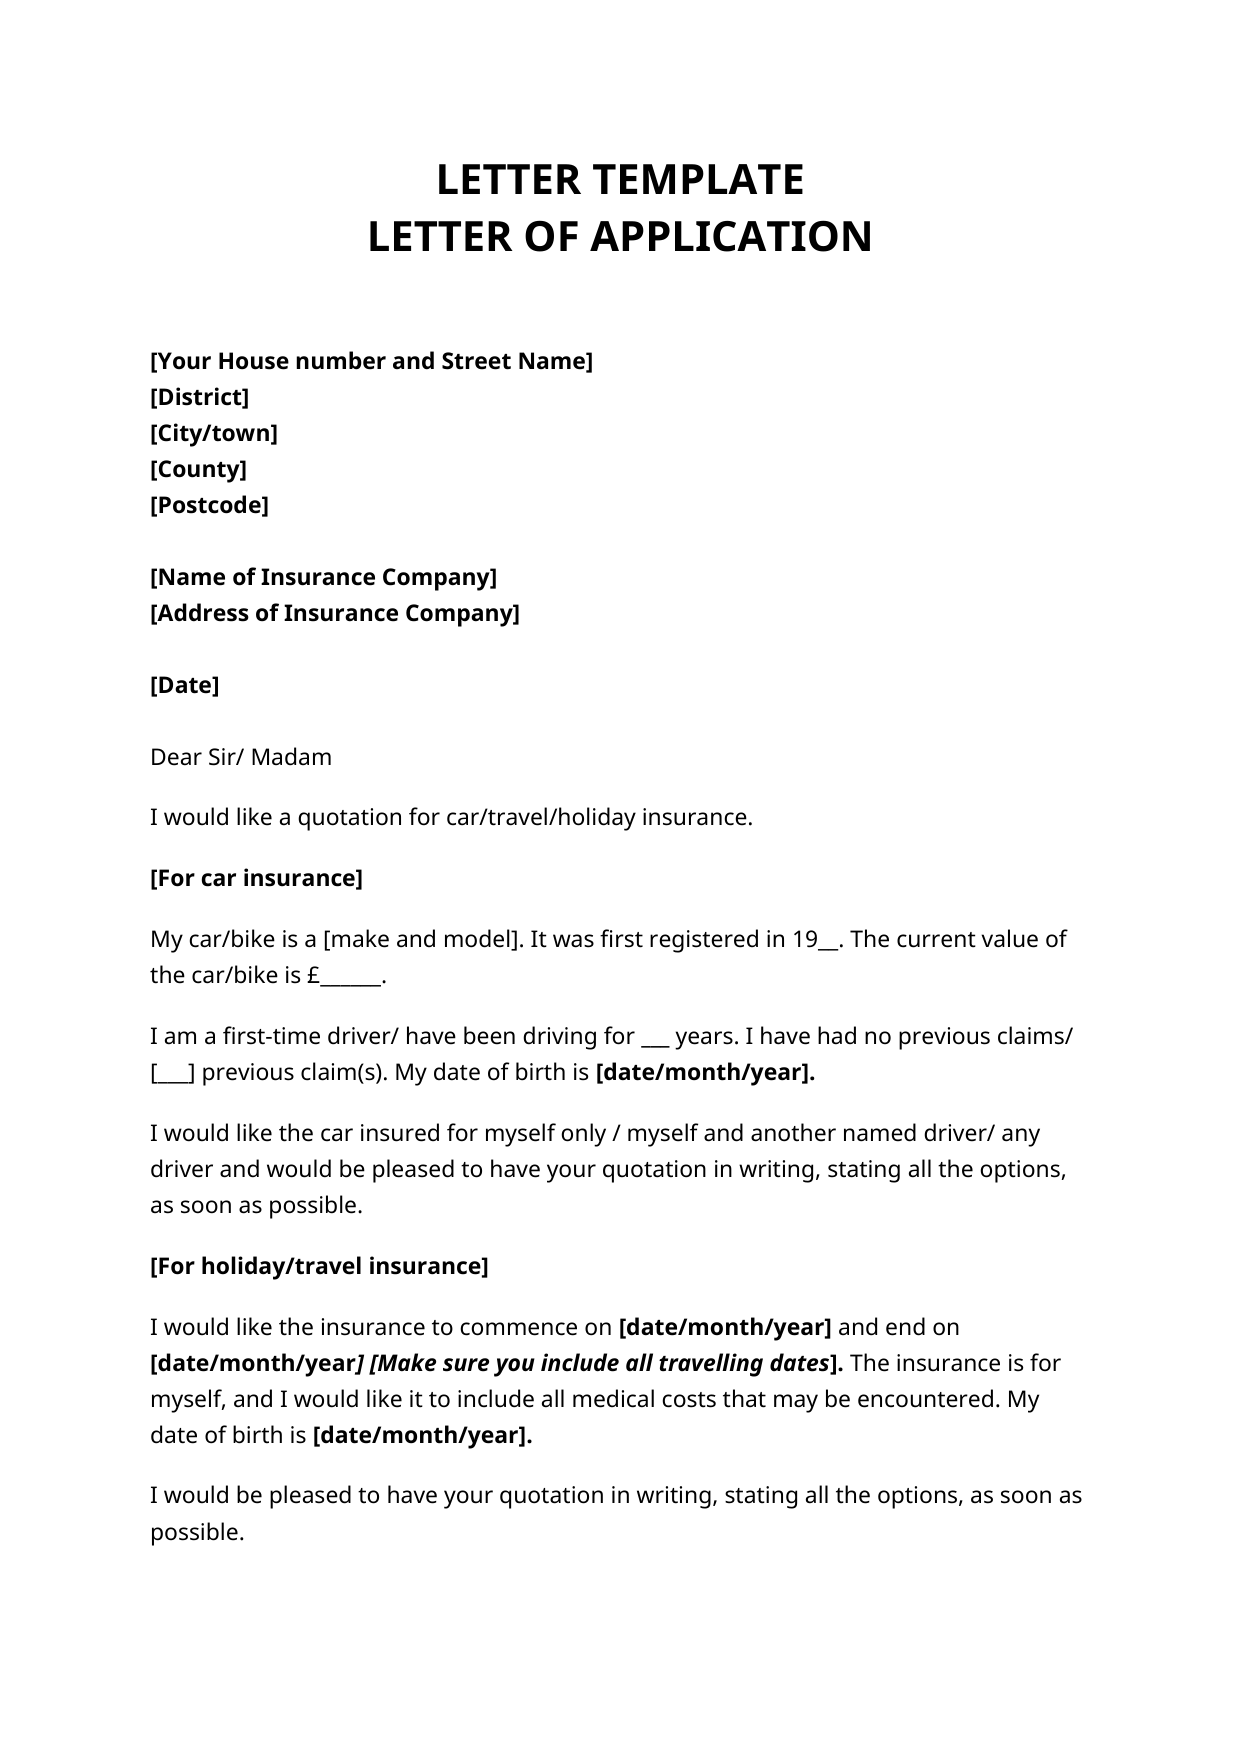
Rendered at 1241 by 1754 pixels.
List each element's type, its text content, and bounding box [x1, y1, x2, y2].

text [For holiday/travel insurance] [150, 1250, 1090, 1281]
text [Name of Insurance Company] [150, 561, 1090, 592]
text [Address of Insurance Company] [150, 597, 1090, 628]
text [City/town] [150, 417, 1090, 448]
text [Postcode] [150, 489, 1090, 520]
text [District] [150, 381, 1090, 412]
text Dear Sir/ Madam [150, 740, 1090, 772]
text LETTER TEMPLATE [150, 150, 1090, 207]
text [For car insurance] [150, 862, 1090, 893]
text I would like the insurance to commence on [date/month/year] and end on [date/month/year] [Make sure you include all travelling dates]. The insurance is for myself, and I would like it to include all medical costs that may be encountered. My date of birth is [date/month/year]. [150, 1311, 1090, 1450]
text My car/bike is a [make and model]. It was first registered in 19__. The current value of the car/bike is £______. [150, 923, 1090, 990]
text I would like a quotation for car/travel/holiday insurance. [150, 801, 1090, 833]
text I am a first-time driver/ have been driving for ___ years. I have had no previous claims/ [___] previous claim(s). My date of birth is [date/month/year]. [150, 1020, 1090, 1087]
text [Your House number and Street Name] [150, 309, 1090, 376]
text I would be pleased to have your quotation in writing, stating all the options, as soon as possible. [150, 1479, 1090, 1547]
text I would like the car insured for myself only / myself and another named driver/ any driver and would be pleased to have your quotation in writing, stating all the options, as soon as possible. [150, 1117, 1090, 1220]
text [Date] [150, 668, 1090, 700]
text LETTER OF APPLICATION [150, 207, 1090, 263]
text [County] [150, 453, 1090, 484]
